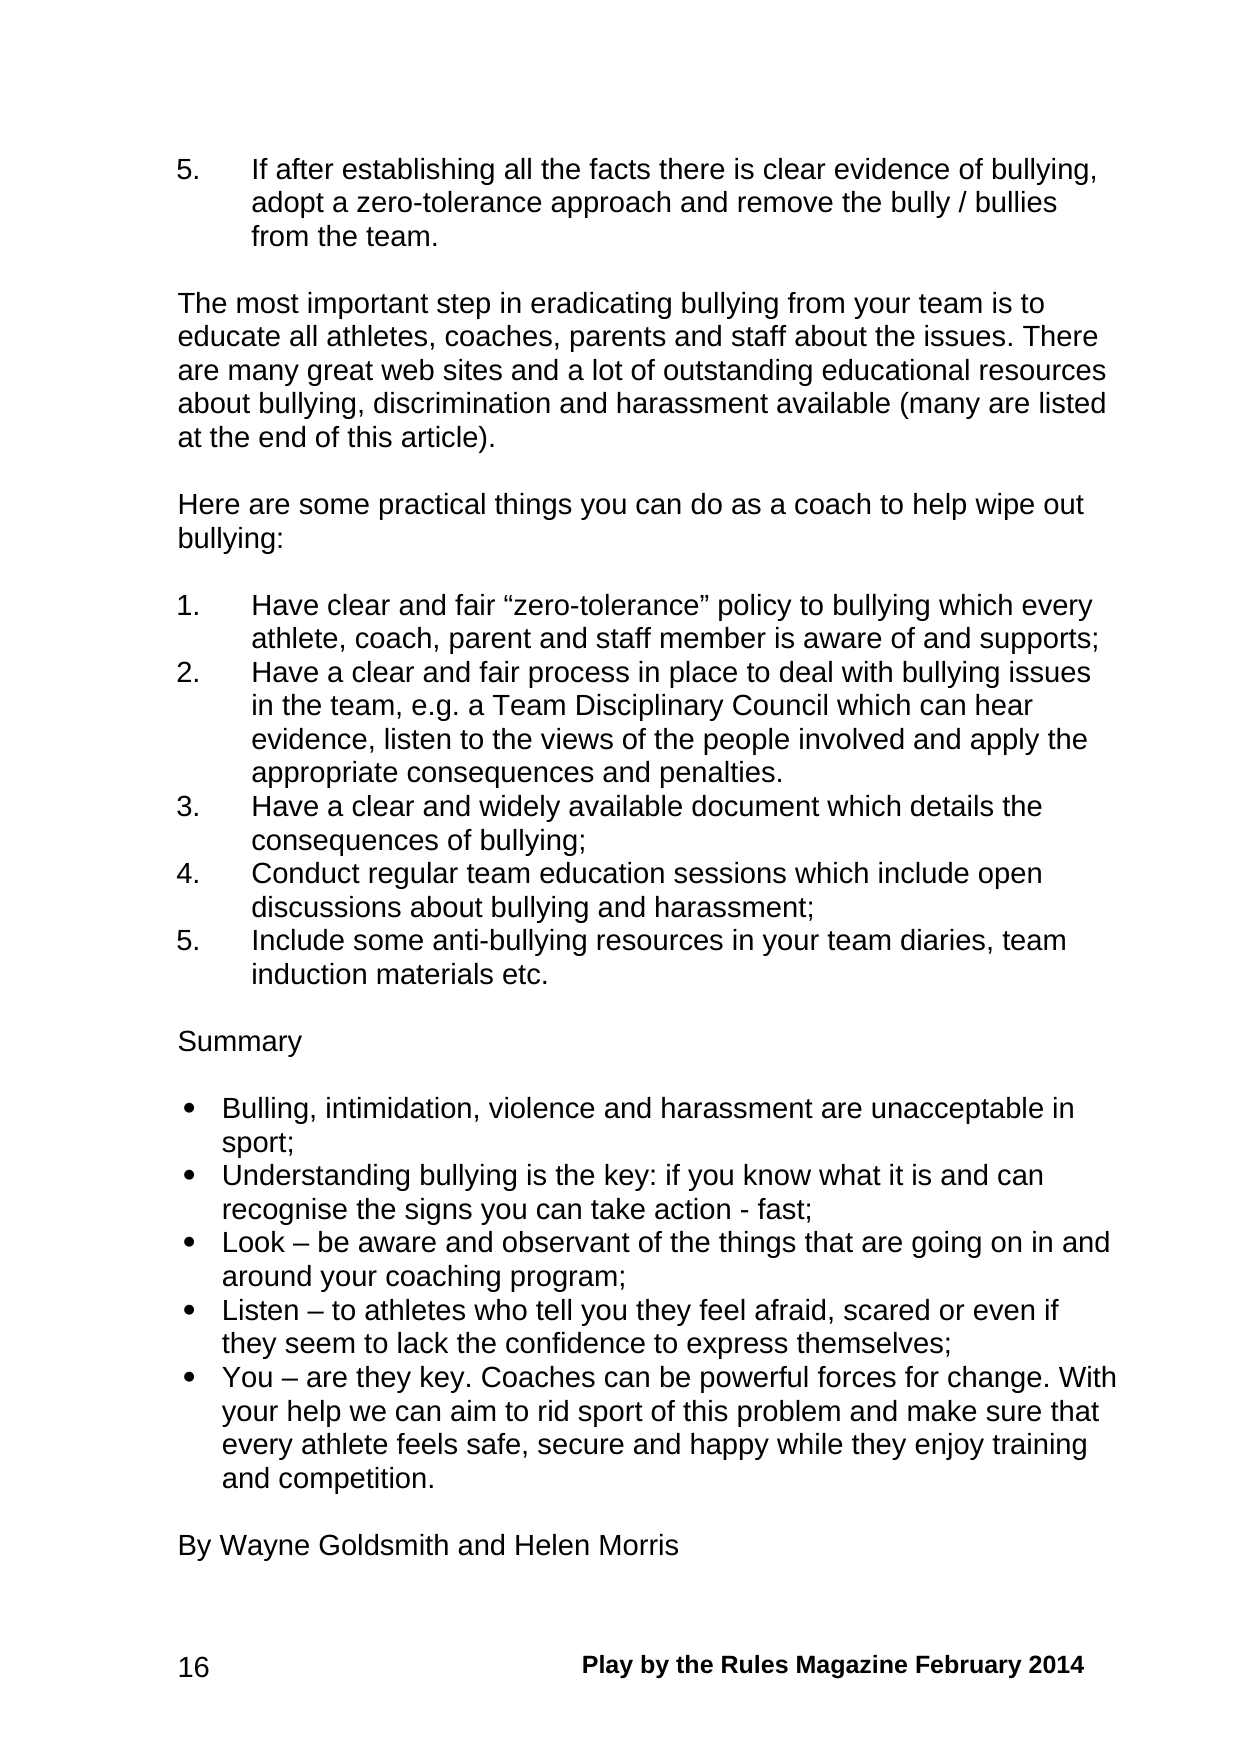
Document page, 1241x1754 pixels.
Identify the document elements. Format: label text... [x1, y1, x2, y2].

list If after establishing all the facts there is clear evidence of bullying, adopt a zero-tolerance approach and remove the bully / bullies from the team. [176, 152, 1122, 252]
list You – are they key. Coaches can be powerful forces for change. With your help we can aim to rid sport of this problem and make sure that every athlete feels safe, secure and happy while they enjoy training and competition. [184, 1360, 1122, 1494]
list Have clear and fair “zero-tolerance” policy to bullying which every athlete, coach, parent and staff member is aware of and supports; [176, 588, 1122, 655]
text The most important step in eradicating bullying from your team is to educate all athletes, coaches, parents and staff about the issues. There are many great web sites and a lot of outstanding educational resources about bullying, discrimination and harassment available (many are listed at the end of this article). [177, 286, 1122, 453]
text By Wayne Goldsmith and Helen Morris [177, 1528, 1122, 1561]
list Conduct regular team education sessions which include open discussions about bullying and harassment; [176, 856, 1122, 923]
list Understanding bullying is the key: if you know what it is and can recognise the signs you can take action - fast; [184, 1158, 1122, 1225]
list Have a clear and fair process in place to deal with bullying issues in the team, e.g. a Team Disciplinary Council which can hear evidence, listen to the views of the people involved and apply the appropriate consequences and penalties. [176, 655, 1122, 789]
text Summary [177, 1024, 1122, 1057]
list Have a clear and widely available document which details the consequences of bullying; [176, 789, 1122, 856]
list Include some anti-bullying resources in your team diaries, team induction materials etc. [176, 923, 1122, 990]
list Look – be aware and observant of the things that are going on in and around your coaching program; [184, 1225, 1122, 1293]
list Bulling, intimidation, violence and harassment are unacceptable in sport; [184, 1091, 1122, 1158]
text Here are some practical things you can do as a coach to help wipe out bullying: [177, 487, 1122, 554]
list Listen – to athletes who tell you they feel afraid, scared or even if they seem to lack the confidence to express themselves; [184, 1293, 1122, 1360]
